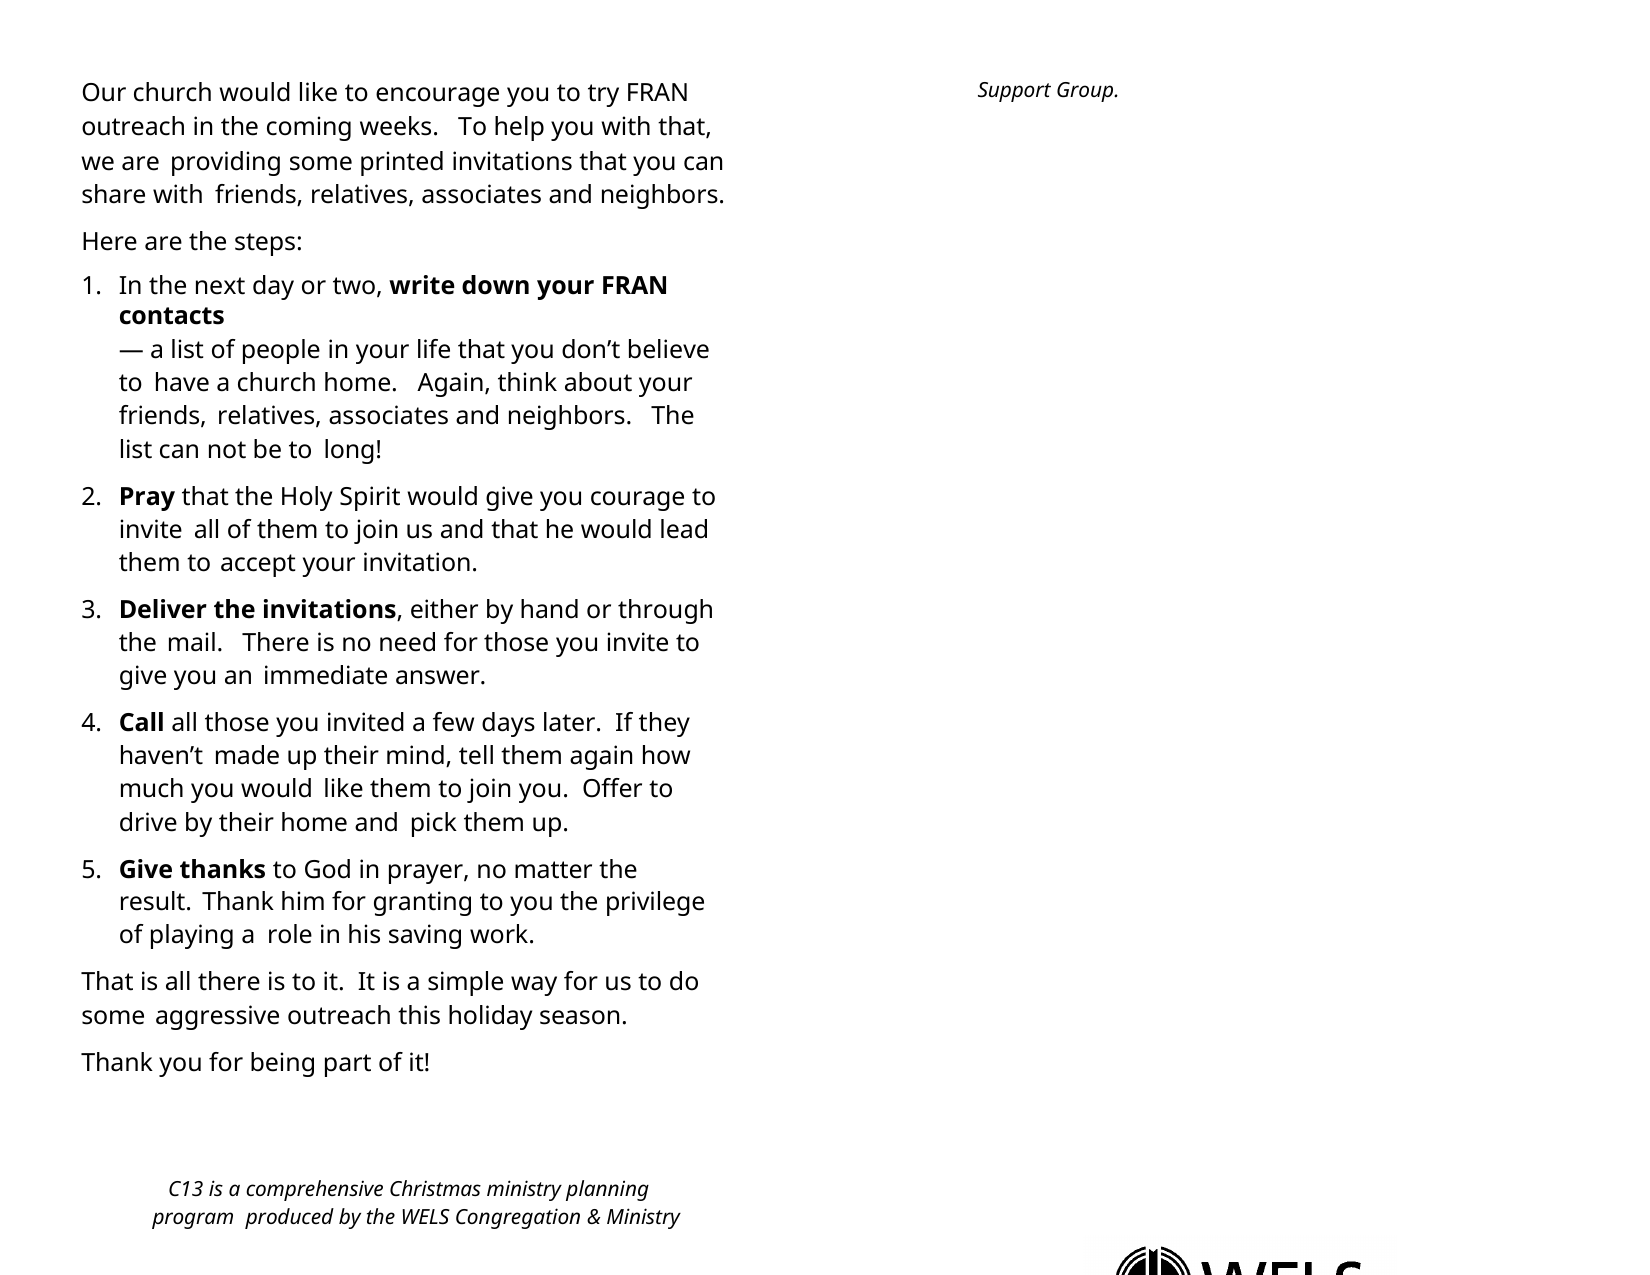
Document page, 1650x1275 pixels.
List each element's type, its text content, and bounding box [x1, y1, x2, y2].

picture [1083, 1235, 1397, 1275]
text — a list of people in your life that you don’t believe to have a church home. Again, think about your friends, relatives, associates and neighbors. The list can not be to long! [118, 331, 734, 466]
text That is all there is to it. It is a simple way for us to do some aggressive outreach this holiday season. [81, 964, 735, 1032]
list Give thanks to God in prayer, no matter the result. Thank him for granting to you the privilege of playing a role in his saving work. [81, 852, 708, 951]
list In the next day or two, write down your FRAN contacts [81, 271, 750, 331]
list Deliver the invitations, either by hand or through the mail. There is no need for those you invite to give you an immediate answer. [81, 592, 735, 691]
text Our church would like to encourage you to try FRAN outreach in the coming weeks. To help you with that, we are providing some printed invitations that you can share with friends, relatives, associates and neighbors. [81, 75, 735, 211]
text C13 is a comprehensive Christmas ministry planning program produced by the WELS Congregation & Ministry Support Group. [977, 75, 1541, 103]
text C13 is a comprehensive Christmas ministry planning program produced by the WELS Congregation & Ministry Support Group. [152, 1174, 718, 1231]
text Here are the steps: [81, 224, 735, 258]
list Pray that the Holy Spirit would give you courage to invite all of them to join us and that he would lead them to accept your invitation. [81, 479, 733, 579]
list Call all those you invited a few days later. If they haven’t made up their mind, tell them again how much you would like them to join you. Offer to drive by their home and pick them up. [81, 705, 737, 838]
text Thank you for being part of it! [81, 1044, 735, 1078]
